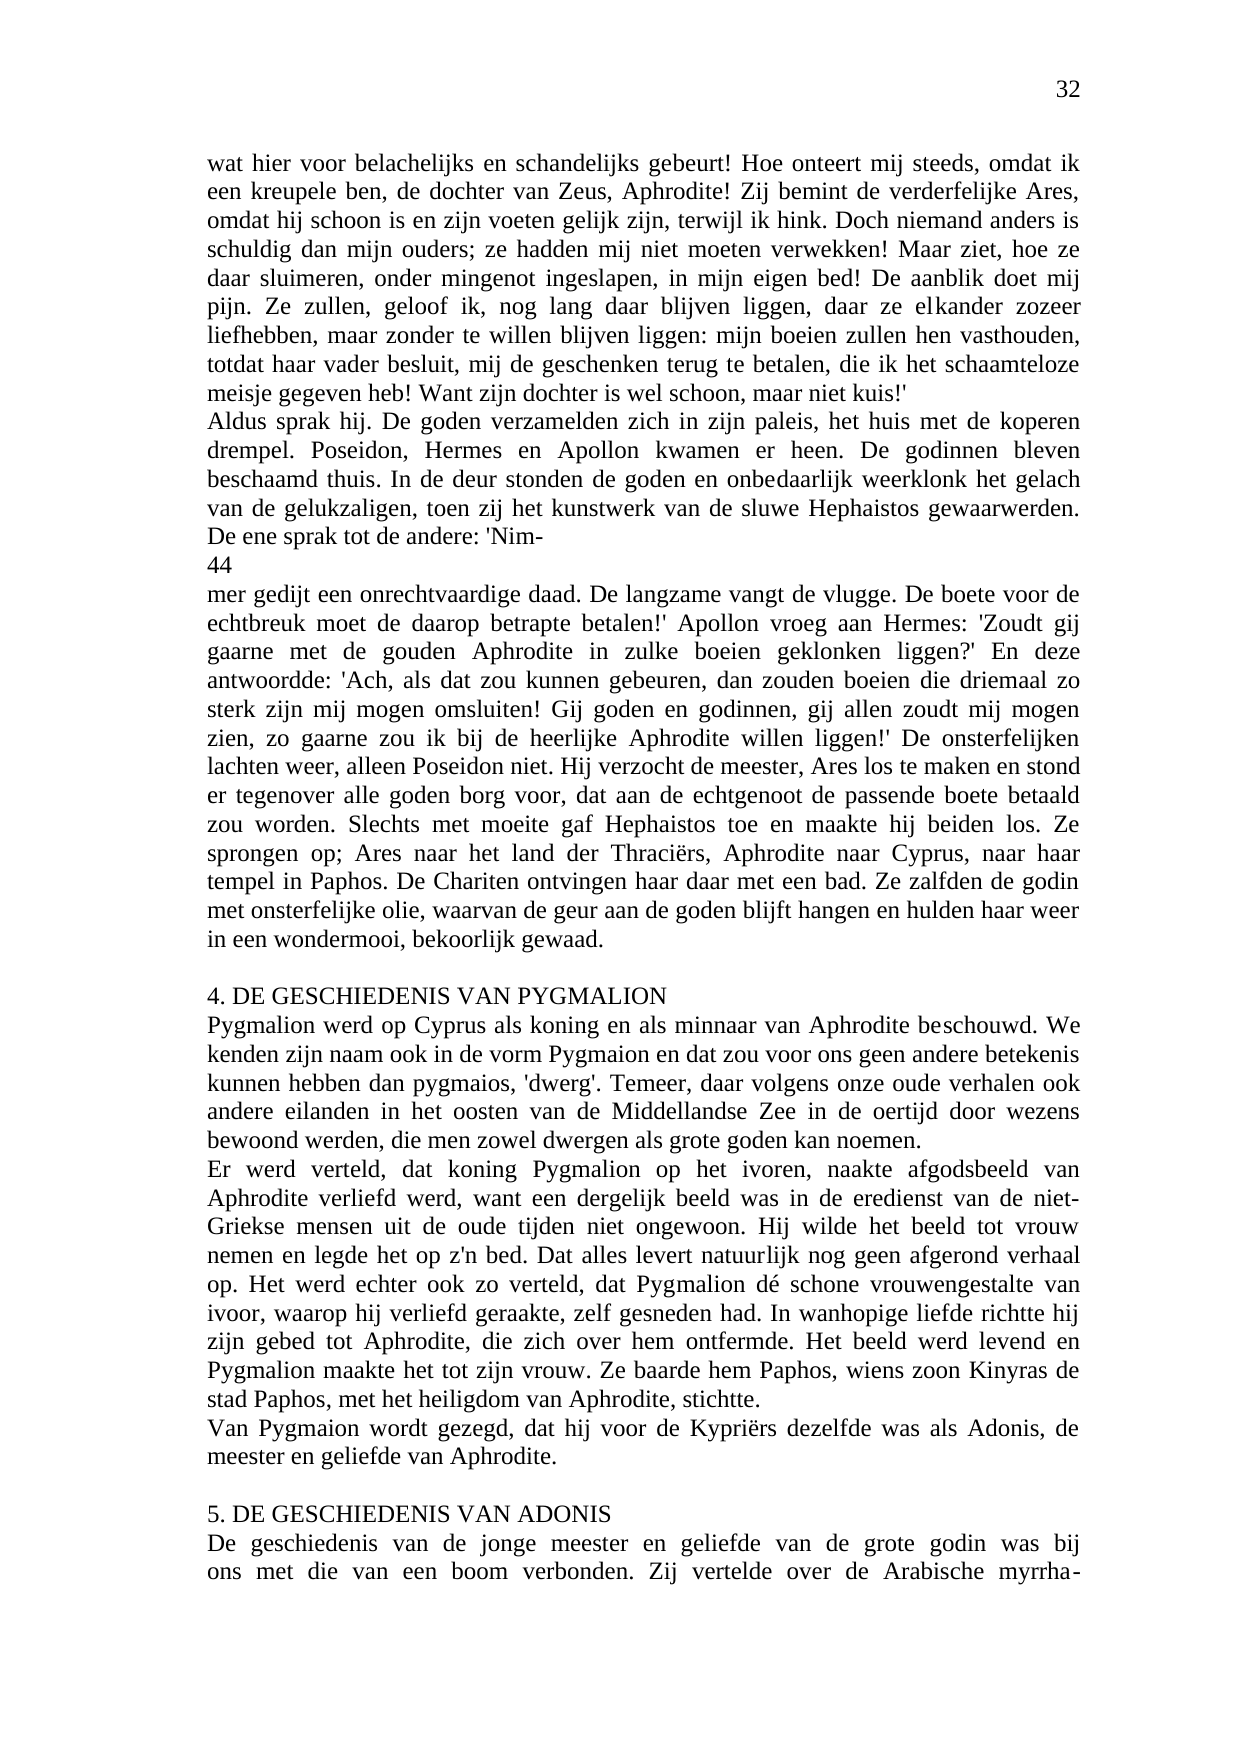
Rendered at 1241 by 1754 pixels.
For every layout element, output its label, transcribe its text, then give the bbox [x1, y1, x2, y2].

text 44 [207, 550, 1081, 579]
text Aldus sprak hij. De goden verzamelden zich in zijn paleis, het huis met de koperen drempel. Poseidon, Hermes en Apollon kwamen er heen. De godinnen bleven beschaamd thuis. In de deur stonden de goden en onbedaarlijk weerklonk het gelach van de gelukzaligen, toen zij het kunstwerk van de sluwe Hephaistos gewaarwerden. De ene sprak tot de andere: 'Nim- [207, 406, 1081, 550]
text 4. DE GESCHIEDENIS VAN PYGMALION [207, 981, 1081, 1010]
text Er werd verteld, dat koning Pygmalion op het ivoren, naakte afgodsbeeld van Aphrodite verliefd werd, want een dergelijk beeld was in de eredienst van de niet-Griekse mensen uit de oude tijden niet ongewoon. Hij wilde het beeld tot vrouw nemen en legde het op z'n bed. Dat alles levert natuurlijk nog geen afgerond verhaal op. Het werd echter ook zo verteld, dat Pygmalion dé schone vrouwengestalte van ivoor, waarop hij verliefd geraakte, zelf gesneden had. In wanhopige liefde richtte hij zijn gebed tot Aphrodite, die zich over hem ontfermde. Het beeld werd levend en Pygmalion maakte het tot zijn vrouw. Ze baarde hem Paphos, wiens zoon Kinyras de stad Paphos, met het heiligdom van Aphrodite, stichtte. [207, 1154, 1081, 1413]
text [207, 1528, 1081, 1585]
text 5. DE GESCHIEDENIS VAN ADONIS [207, 1499, 1081, 1528]
text Van Pygmaion wordt gezegd, dat hij voor de Kypriërs dezelfde was als Adonis, de meester en geliefde van Aphrodite. [207, 1413, 1081, 1470]
text mer gedijt een onrechtvaardige daad. De langzame vangt de vlugge. De boete voor de echtbreuk moet de daarop betrapte betalen!' Apollon vroeg aan Hermes: 'Zoudt gij gaarne met de gouden Aphrodite in zulke boeien geklonken liggen?' En deze antwoordde: 'Ach, als dat zou kunnen gebeuren, dan zouden boeien die driemaal zo sterk zijn mij mogen omsluiten! Gij goden en godinnen, gij allen zoudt mij mogen zien, zo gaarne zou ik bij de heerlijke Aphrodite willen liggen!' De onsterfelijken lachten weer, alleen Poseidon niet. Hij verzocht de meester, Ares los te maken en stond er tegenover alle goden borg voor, dat aan de echtgenoot de passende boete betaald zou worden. Slechts met moeite gaf Hephaistos toe en maakte hij beiden los. Ze sprongen op; Ares naar het land der Thraciërs, Aphrodite naar Cyprus, naar haar tempel in Paphos. De Chariten ontvingen haar daar met een bad. Ze zalfden de godin met onsterfelijke olie, waarvan de geur aan de goden blijft hangen en hulden haar weer in een wondermooi, bekoorlijk gewaad. [207, 579, 1081, 953]
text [207, 148, 1081, 406]
text Pygmalion werd op Cyprus als koning en als minnaar van Aphrodite beschouwd. We kenden zijn naam ook in de vorm Pygmaion en dat zou voor ons geen andere betekenis kunnen hebben dan pygmaios, 'dwerg'. Temeer, daar volgens onze oude verhalen ook andere eilanden in het oosten van de Middellandse Zee in de oertijd door wezens bewoond werden, die men zowel dwergen als grote goden kan noemen. [207, 1010, 1081, 1154]
